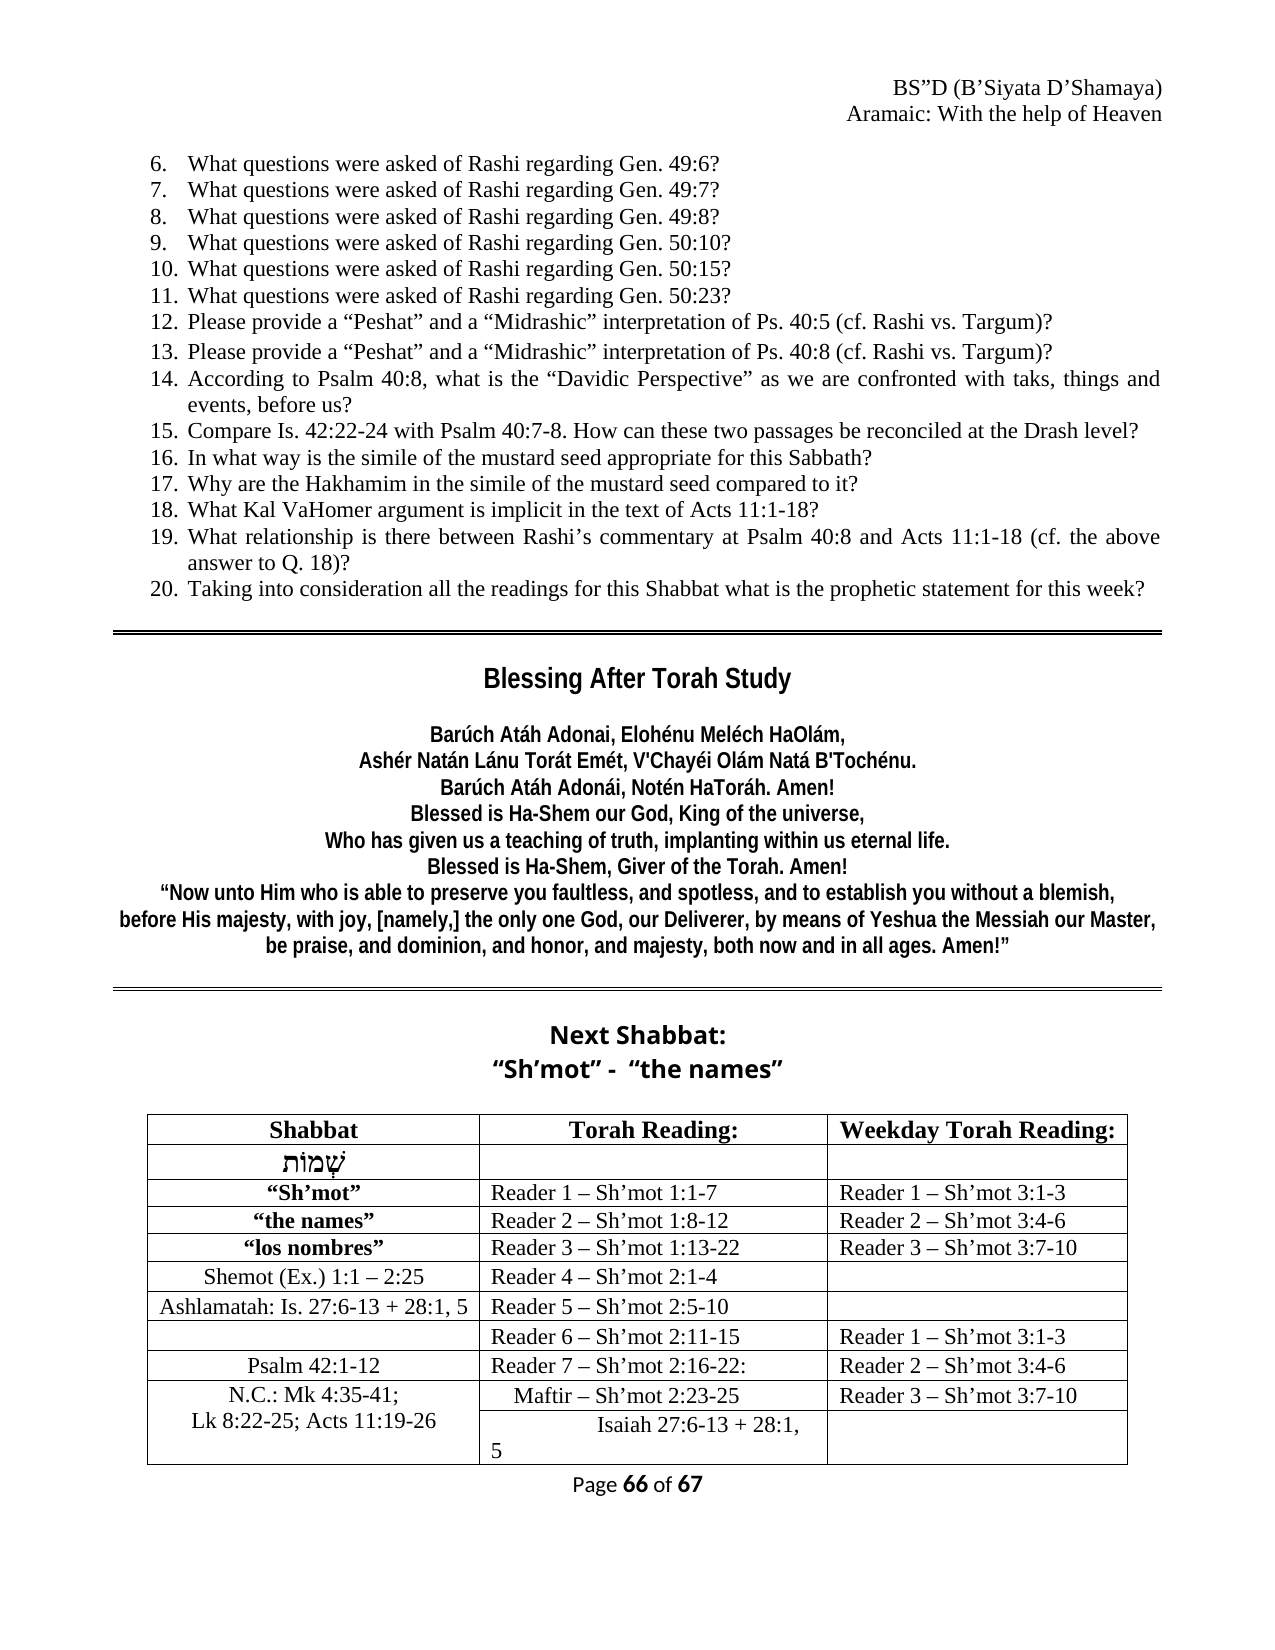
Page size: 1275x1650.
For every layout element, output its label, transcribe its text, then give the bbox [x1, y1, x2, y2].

table_cell Reader 5 – Sh’mot 2:5-10 [480, 1292, 827, 1320]
list Please provide a “Peshat” and a “Midrashic” interpretation of Ps. 40:5 (cf. Rashi vs. Targum)? [150, 308, 1162, 334]
text Barúch Atáh Adonai, Elohénu Meléch HaOlám, [112, 721, 1162, 747]
text Ashér Natán Lánu Torát Emét, V'Chayéi Olám Natá B'Tochénu. [112, 747, 1162, 774]
table_cell Ashlamatah: Is. 27:6-13 + 28:1, 5 [148, 1292, 479, 1320]
list What questions were asked of Rashi regarding Gen. 50:23? [150, 282, 1162, 308]
table_cell [828, 1145, 1127, 1178]
text “Sh’mot” - ‎ “the names‎”‎ [112, 1052, 1162, 1086]
table_cell Reader 2 – Sh’mot 3:4-6 [828, 1207, 1127, 1233]
list What questions were asked of Rashi regarding Gen. 49:7? [150, 176, 1162, 203]
table_cell Reader 2 – Sh’mot 1:8-12 [480, 1207, 827, 1233]
table_cell Shemot (Ex.) 1:1 – 2:25 [148, 1262, 479, 1291]
table_cell [480, 1145, 827, 1178]
list According to Psalm 40:8, what is the “Davidic Perspective” as we are confronted with taks, things and events, before us? [150, 365, 1162, 417]
list Compare Is. 42:22-24 with Psalm 40:7-8. How can these two passages be reconciled at the Drash level? [150, 417, 1162, 444]
table_header Shabbat [148, 1115, 479, 1144]
table_cell Reader 2 – Sh’mot 3:4-6 [828, 1351, 1127, 1380]
table_cell “los nombres” [148, 1234, 479, 1261]
table_cell Psalm 42:1-12 [148, 1351, 479, 1380]
list What questions were asked of Rashi regarding Gen. 49:6? [150, 150, 1162, 176]
table_cell Reader 3 – Sh’mot 3:7-10 [828, 1234, 1127, 1261]
list What Kal VaHomer argument is implicit in the text of Acts 11:1-18? [150, 496, 1162, 523]
list Why are the Hakhamim in the simile of the mustard seed compared to it? [150, 470, 1162, 496]
table_cell “the names” [148, 1207, 479, 1233]
table_cell [828, 1262, 1127, 1291]
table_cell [480, 1411, 827, 1464]
text before His majesty, with joy, [namely,] the only one God, our Deliverer, by means of Yeshua the Messiah our Master, be praise, and dominion, and honor, and majesty, both now and in all ages. Amen!” [112, 906, 1162, 958]
table_cell Reader 3 – Sh’mot 1:13-22 [480, 1234, 827, 1261]
table_cell שְׁמוֹת [148, 1145, 479, 1178]
list ‎Taking into consideration all the readings for this Shabbat what is the prophetic statement for this ‎week?‎ [150, 576, 1162, 602]
text “Now unto Him who is able to preserve you faultless, and spotless, and to establish you without a blemish, [112, 879, 1162, 906]
table_cell “Sh’mot” [148, 1180, 479, 1206]
table_cell [148, 1321, 479, 1350]
list What questions were asked of Rashi regarding Gen. 49:8? [150, 203, 1162, 229]
text Next Shabbat: [112, 1018, 1162, 1052]
table_header Torah Reading: [480, 1115, 827, 1144]
table_cell Reader 3 – Sh’mot 3:7-10 [828, 1381, 1127, 1410]
table_cell Reader 7 – Sh’mot 2:16-22: [480, 1351, 827, 1380]
table_cell Reader 1 – Sh’mot 3:1-3 [828, 1321, 1127, 1350]
list What questions were asked of Rashi regarding Gen. 50:10? [150, 229, 1162, 255]
table_cell Reader 1 – Sh’mot 1:1-7 [480, 1180, 827, 1206]
table_cell N.C.: Mk 4:35-41; Lk 8:22-25; Acts 11:19-26 [148, 1381, 479, 1464]
table_cell [828, 1292, 1127, 1320]
list In what way is the simile of the mustard seed appropriate for this Sabbath? [150, 444, 1162, 470]
text Who has given us a teaching of truth, implanting within us eternal life. [112, 827, 1162, 853]
table_cell Reader 4 – Sh’mot 2:1-4 [480, 1262, 827, 1291]
list Please provide a “Peshat” and a “Midrashic” interpretation of Ps. 40:8 (cf. Rashi vs. Targum)? [150, 338, 1162, 365]
text Blessed is Ha-Shem, Giver of the Torah. Amen! [112, 853, 1162, 879]
table_cell Reader 6 – Sh’mot 2:11-15 [480, 1321, 827, 1350]
text Blessed is Ha-Shem our God, King of the universe, [112, 800, 1162, 827]
table_header Weekday Torah Reading: [828, 1115, 1127, 1144]
text Barúch Atáh Adonái, Notén HaToráh. Amen! [112, 774, 1162, 800]
list What questions were asked of Rashi regarding Gen. 50:15? [150, 255, 1162, 282]
table_cell [828, 1411, 1127, 1464]
text Blessing After Torah Study [112, 661, 1162, 695]
table_cell Maftir – Sh’mot 2:23-25 [480, 1381, 827, 1410]
list What relationship is there between Rashi’s commentary at Psalm 40:8 and Acts 11:1-18 (cf. the above answer to Q. 18)? [150, 523, 1162, 576]
table_cell Reader 1 – Sh’mot 3:1-3 [828, 1180, 1127, 1206]
